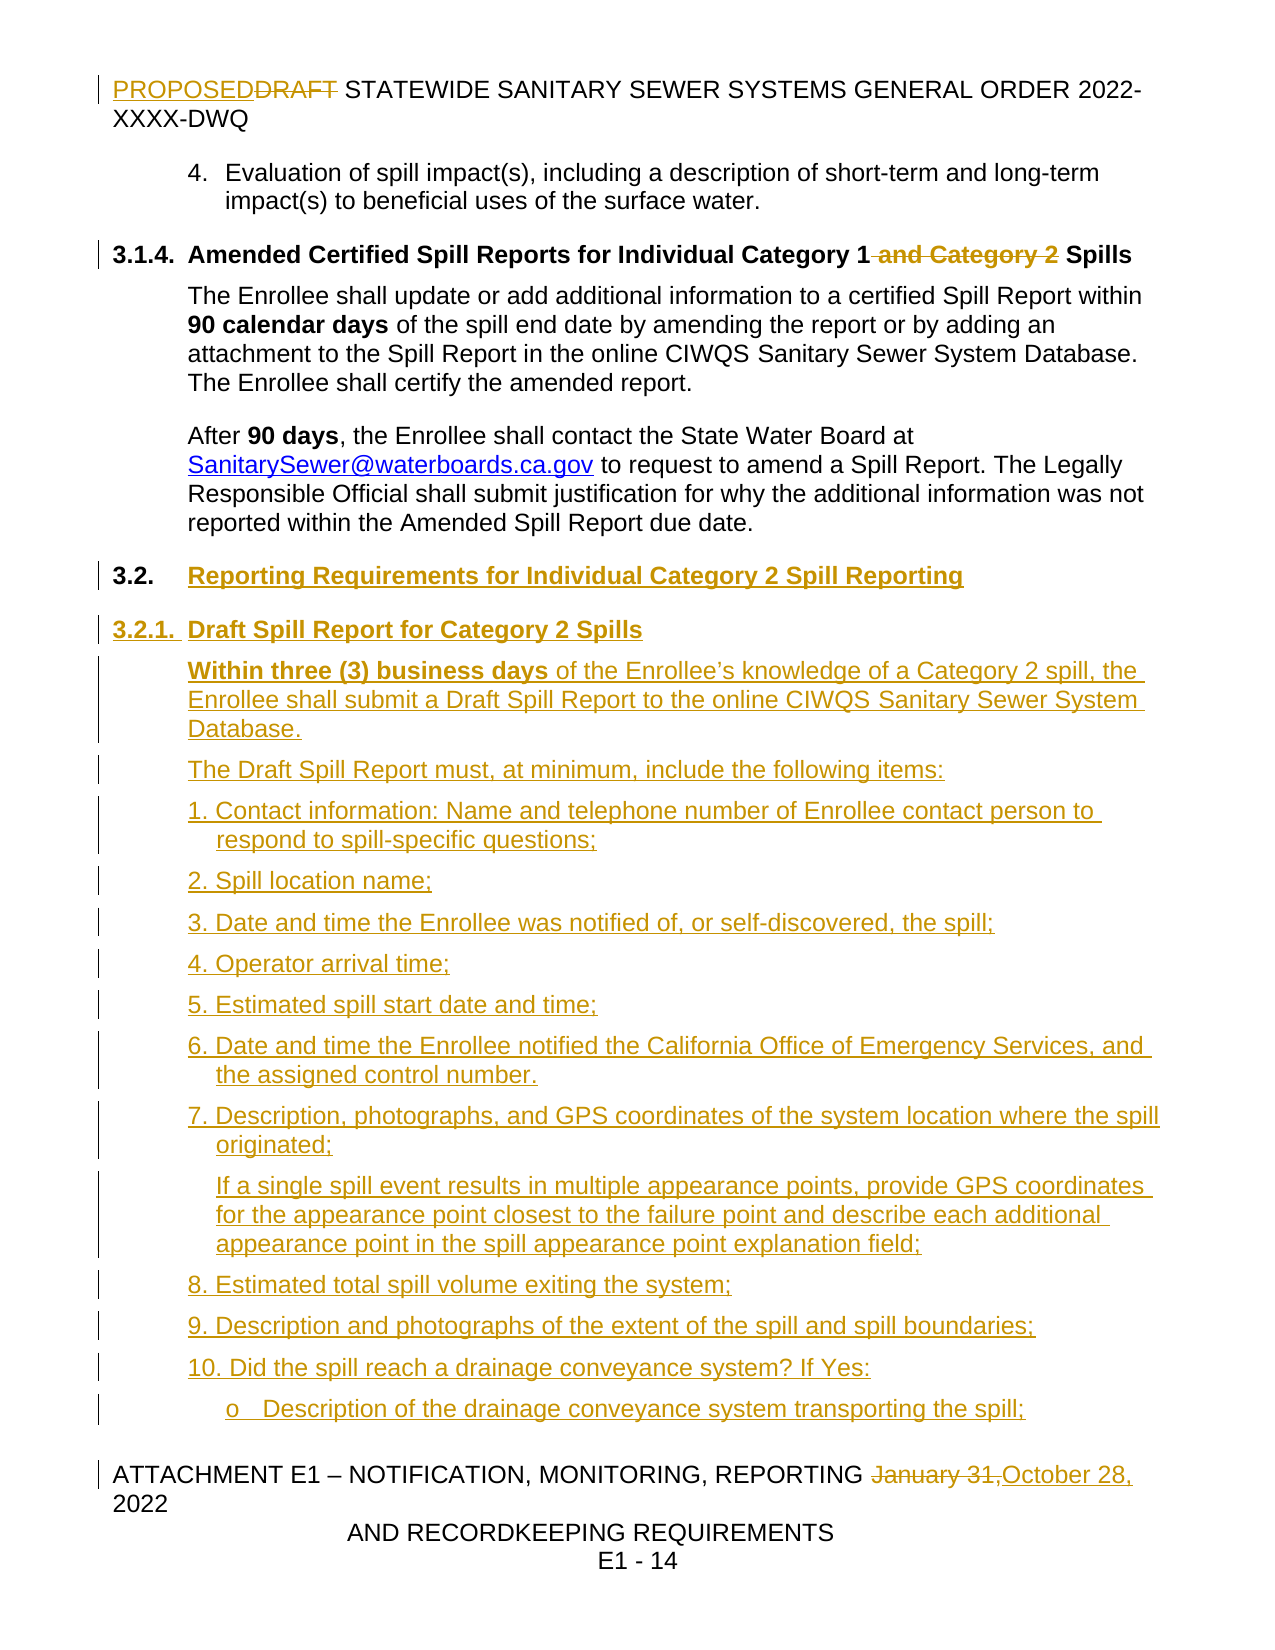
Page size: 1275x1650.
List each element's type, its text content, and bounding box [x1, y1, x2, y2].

text After 90 days, the Enrollee shall contact the State Water Board at SanitarySewer@waterboards.ca.gov to request to amend a Spill Report. The Legally Responsible Official shall submit justification for why the additional information was not reported within the Amended Spill Report due date. [187, 421, 1162, 536]
subtitle 3.2. [112, 561, 1162, 590]
text 4. Evaluation of spill impact(s), including a description of short-term and long-term impact(s) to beneficial uses of the surface water. [187, 157, 1162, 215]
text 3.1.4. Amended Certified Spill Reports for Individual Category 1 Spills [112, 240, 1162, 269]
list The Enrollee shall update or add additional information to a certified Spill Report within 90 calendar days of the spill end date by amending the report or by adding an attachment to the Spill Report in the online CIWQS Sanitary Sewer System Database. The Enrollee shall certify the amended report. [187, 281, 1162, 396]
